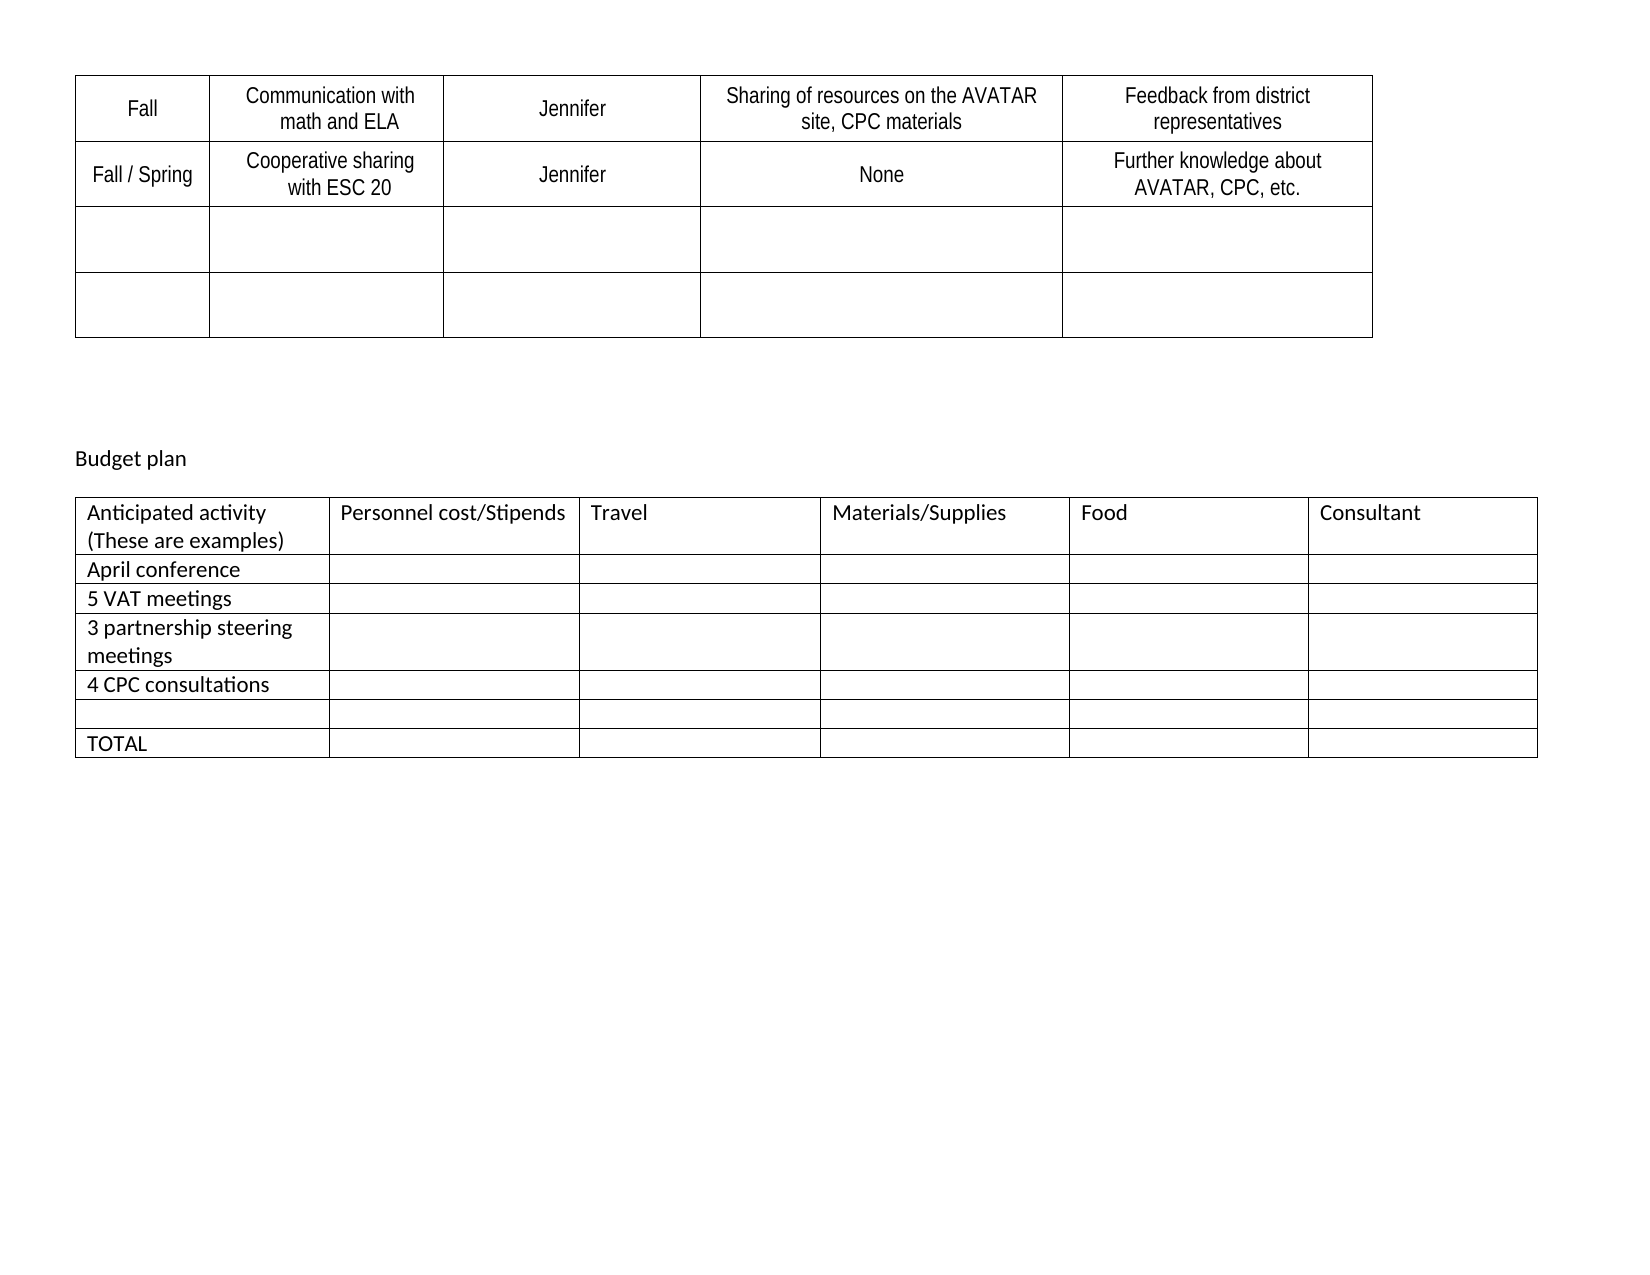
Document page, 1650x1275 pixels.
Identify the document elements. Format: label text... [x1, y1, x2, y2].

table_cell [821, 700, 1069, 728]
table_cell [580, 671, 820, 698]
table_cell [821, 555, 1069, 583]
table_cell Further knowledge about AVATAR, CPC, etc. [1063, 142, 1372, 206]
table_header Food [1070, 498, 1308, 554]
table_cell [1309, 700, 1537, 728]
table_header Materials/Supplies [821, 498, 1069, 554]
table_cell [330, 729, 579, 757]
table_header Anticipated activity (These are examples) [76, 498, 329, 554]
table_cell [1309, 584, 1537, 612]
table_cell [1309, 614, 1537, 669]
table_cell Sharing of resources on the AVATAR site, CPC materials [701, 76, 1062, 141]
table_cell [330, 555, 579, 583]
table_header Personnel cost/Stipends [330, 498, 579, 554]
table_cell [1070, 729, 1308, 757]
table_cell [1070, 614, 1308, 669]
table_cell 4 CPC consultations [76, 671, 329, 698]
table_cell [76, 273, 209, 337]
table_cell [330, 700, 579, 728]
table_cell TOTAL [76, 729, 329, 757]
table_cell [701, 207, 1062, 272]
table_cell Fall / Spring [76, 142, 209, 206]
table_cell Feedback from district representatives [1063, 76, 1372, 141]
table_header Consultant [1309, 498, 1537, 554]
table_cell [580, 729, 820, 757]
text Budget plan [75, 444, 1537, 472]
table_cell Fall [76, 76, 209, 141]
table_cell [210, 207, 443, 272]
table_cell [1070, 584, 1308, 612]
table_cell [821, 614, 1069, 669]
table_cell [821, 584, 1069, 612]
table_cell [1063, 273, 1372, 337]
table_cell Cooperative sharing with ESC 20 [210, 142, 443, 206]
table_cell None [701, 142, 1062, 206]
table_cell [444, 207, 700, 272]
table_cell [210, 273, 443, 337]
table_cell [821, 729, 1069, 757]
table_cell [1070, 700, 1308, 728]
table_cell [1309, 555, 1537, 583]
table_cell April conference [76, 555, 329, 583]
table_cell [76, 700, 329, 728]
table_cell [444, 273, 700, 337]
table_cell [1309, 729, 1537, 757]
table_cell [701, 273, 1062, 337]
table_cell [1070, 555, 1308, 583]
table_cell 3 partnership steering meetings [76, 614, 329, 669]
table_cell Jennifer [444, 142, 700, 206]
table_cell [330, 584, 579, 612]
table_cell [1309, 671, 1537, 698]
table_cell [580, 700, 820, 728]
table_cell [1063, 207, 1372, 272]
table_cell Jennifer [444, 76, 700, 141]
table_cell [580, 584, 820, 612]
table_cell [330, 671, 579, 698]
table_cell [1070, 671, 1308, 698]
table_cell [580, 614, 820, 669]
table_cell [76, 207, 209, 272]
table_header Travel [580, 498, 820, 554]
table_cell [330, 614, 579, 669]
table_cell 5 VAT meetings [76, 584, 329, 612]
table_cell [580, 555, 820, 583]
table_cell [821, 671, 1069, 698]
table_cell Communication with math and ELA [210, 76, 443, 141]
